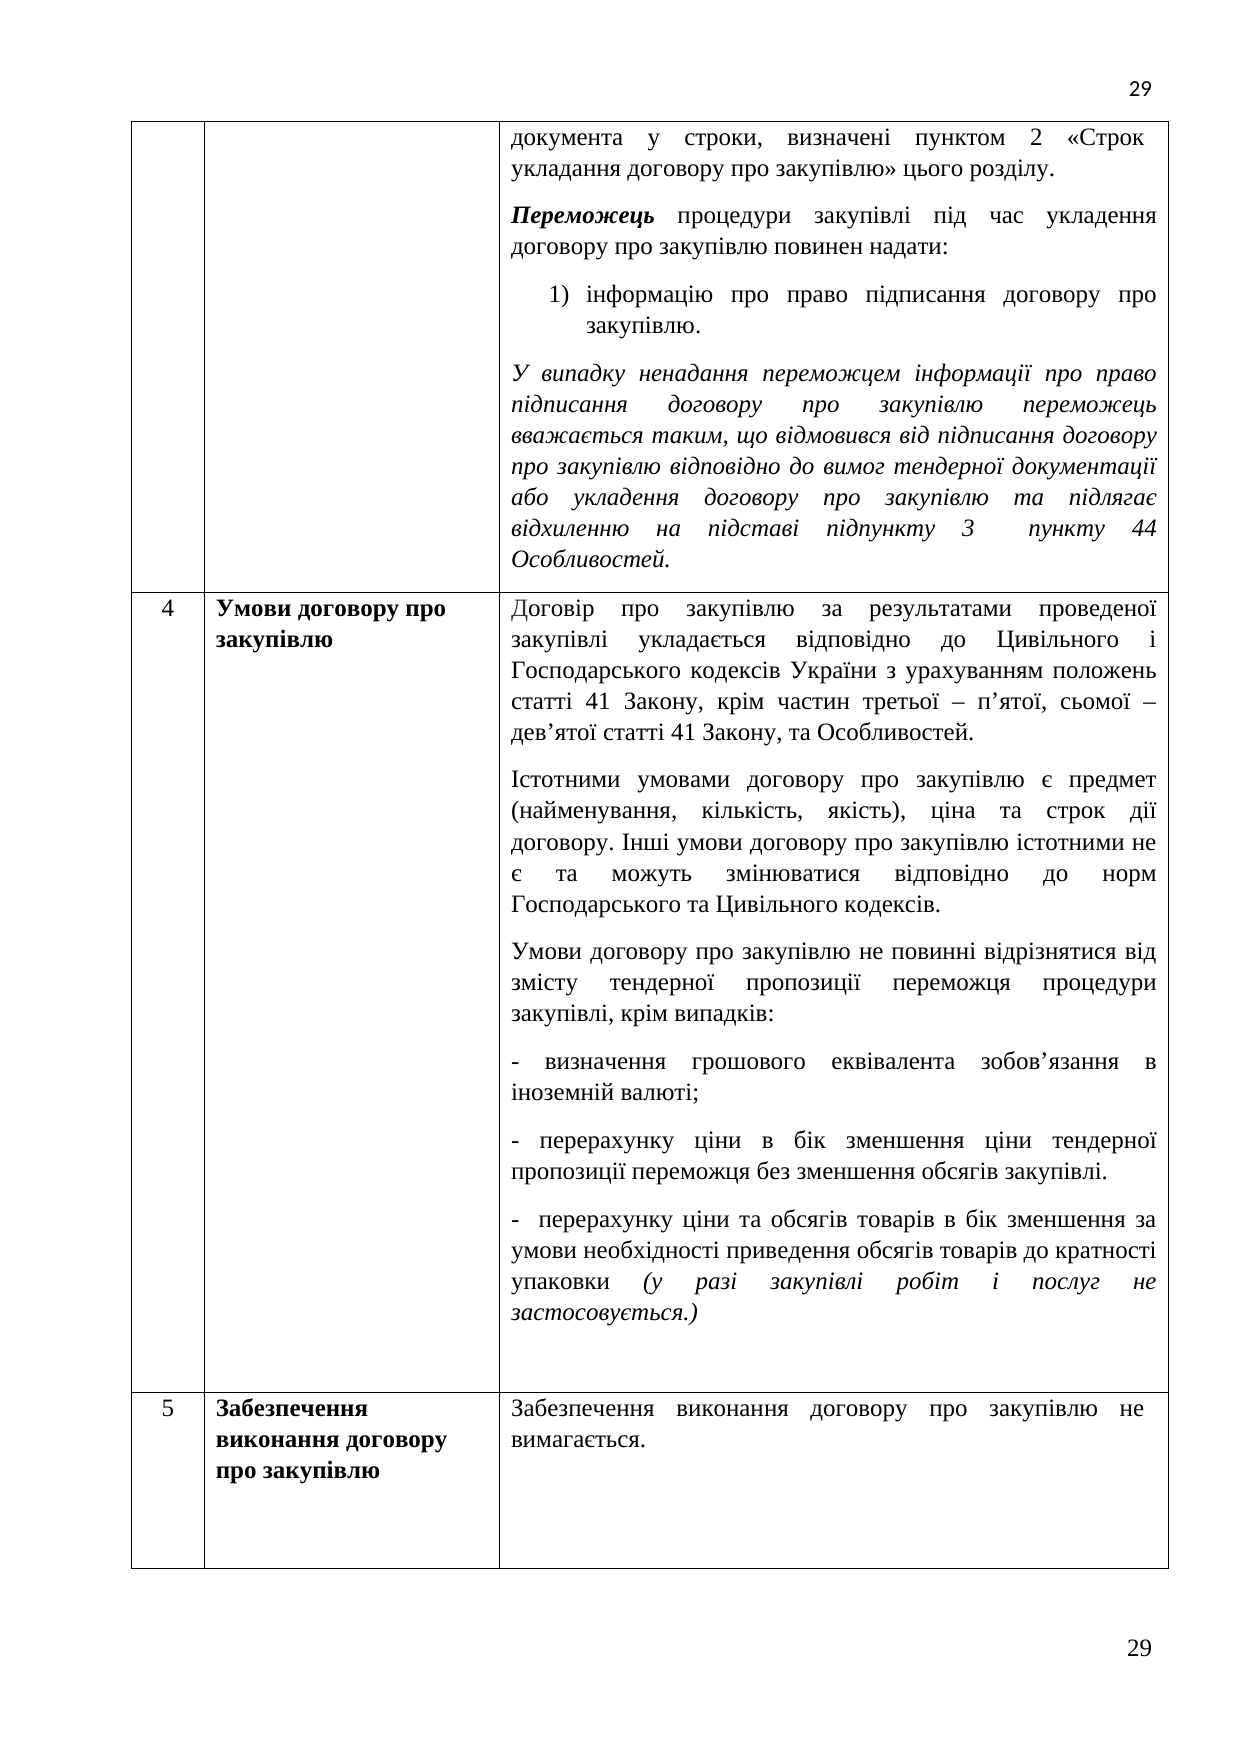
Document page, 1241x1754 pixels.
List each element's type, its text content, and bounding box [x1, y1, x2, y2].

table_cell 4 [132, 593, 204, 1392]
table_cell 5 [132, 1393, 204, 1567]
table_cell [205, 122, 499, 592]
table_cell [500, 122, 1168, 592]
table_cell Умови договору про закупівлю [205, 593, 499, 1392]
table_cell Забезпечення виконання договору про закупівлю не вимагається. [500, 1393, 1168, 1567]
table_cell 3 [132, 122, 204, 592]
table_cell Договір про закупівлю за результатами проведеної закупівлі укладається відповідно до Цивільного і Господарського кодексів України з урахуванням положень статті 41 Закону, крім частин третьої – п’ятої, сьомої – дев’ятої статті 41 Закону, та Особливостей. Істотними умовами договору про закупівлю є предмет (найменування, кількість, якість), ціна та строк дії договору. Інші умови договору про закупівлю істотними не є та можуть змінюватися відповідно до норм Господарського та Цивільного кодексів. Умови договору про закупівлю не повинні відрізнятися від змісту тендерної пропозиції переможця процедури закупівлі, крім випадків: - визначення грошового еквівалента зобов’язання в іноземній валюті; - перерахунку ціни в бік зменшення ціни тендерної пропозиції переможця без зменшення обсягів закупівлі. - перерахунку ціни та обсягів товарів в бік зменшення за умови необхідності приведення обсягів товарів до кратності упаковки (у разі закупівлі робіт і послуг не застосовується.) [500, 593, 1168, 1392]
table_cell Забезпечення виконання договору про закупівлю [205, 1393, 499, 1567]
